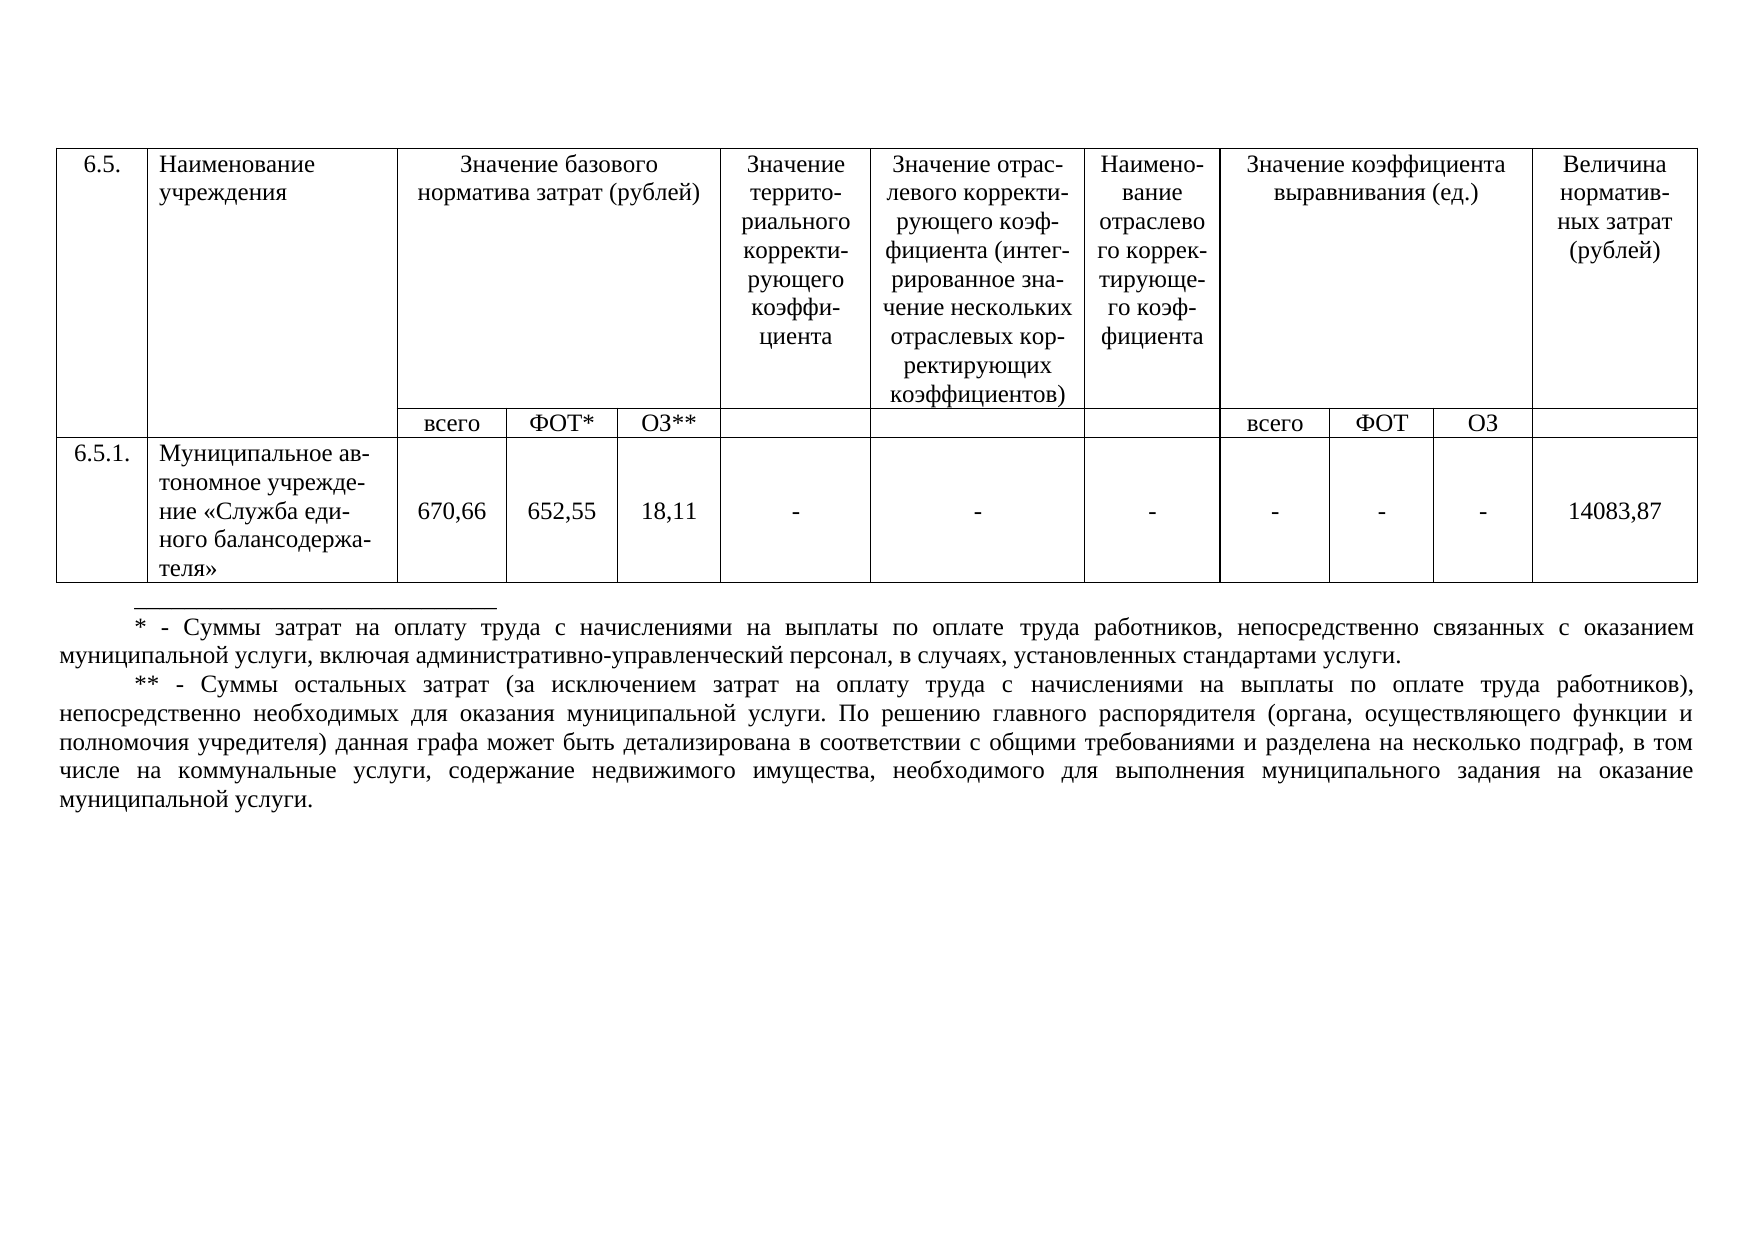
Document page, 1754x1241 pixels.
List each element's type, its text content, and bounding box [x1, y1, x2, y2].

table_cell Значение коэффициента выравнивания (ед.) [1221, 149, 1532, 407]
table_cell 652,55 [507, 438, 617, 582]
table_cell - [871, 438, 1084, 582]
text ** - Суммы остальных затрат (за исключением затрат на оплату труда с начислениями на выплаты по оплате труда работников), непосредственно необходимых для оказания муниципальной услуги. По решению главного распорядителя (органа, осуществляющего функции и полномочия учредителя) данная графа может быть детализирована в соответствии с общими требованиями и разделена на несколько подграф, в том числе на коммунальные услуги, содержание недвижимого имущества, необходимого для выполнения муниципального задания на оказание муниципальной услуги. [59, 669, 1695, 813]
table_cell ФОТ* [507, 409, 617, 437]
table_cell - [1330, 438, 1433, 582]
table_cell всего [1221, 409, 1329, 437]
table_cell Муниципальное ав-тономное учрежде-ние «Служба еди-ного балансодержа-теля» [148, 438, 397, 582]
table_cell - [1434, 438, 1532, 582]
table_cell [1085, 409, 1219, 437]
text * - Суммы затрат на оплату труда с начислениями на выплаты по оплате труда работников, непосредственно связанных с оказанием муниципальной услуги, включая административно-управленческий персонал, в случаях, установленных стандартами услуги. [59, 612, 1695, 669]
table_cell Наимено-вание отраслевого коррек-тирующе-го коэф-фициента [1085, 149, 1219, 407]
table_cell Значение террито-риального корректи-рующего коэффи-циента [721, 149, 870, 407]
table_cell [1533, 409, 1697, 437]
table_cell 6.5.1. [57, 438, 147, 582]
table_cell - [1085, 438, 1219, 582]
table_cell [871, 409, 1084, 437]
table_cell Значение отрас-левого корректи-рующего коэф-фициента (интег-рированное зна-чение нескольких отраслевых кор-ректирующих коэффициентов) [871, 149, 1084, 407]
table_cell ОЗ** [618, 409, 720, 437]
table_cell ФОТ [1330, 409, 1433, 437]
table_cell всего [398, 409, 506, 437]
text _____________________________ [59, 583, 1695, 612]
table_cell Наименование учреждения [148, 149, 397, 437]
table_cell 18,11 [618, 438, 720, 582]
table_cell 6.5. [57, 149, 147, 437]
table_cell [721, 409, 870, 437]
table_cell 670,66 [398, 438, 506, 582]
table_cell Значение базового норматива затрат (рублей) [398, 149, 720, 407]
table_cell - [721, 438, 870, 582]
table_cell - [1221, 438, 1329, 582]
table_cell Величина норматив-ных затрат (рублей) [1533, 149, 1697, 407]
table_cell 14083,87 [1533, 438, 1697, 582]
table_cell ОЗ [1434, 409, 1532, 437]
